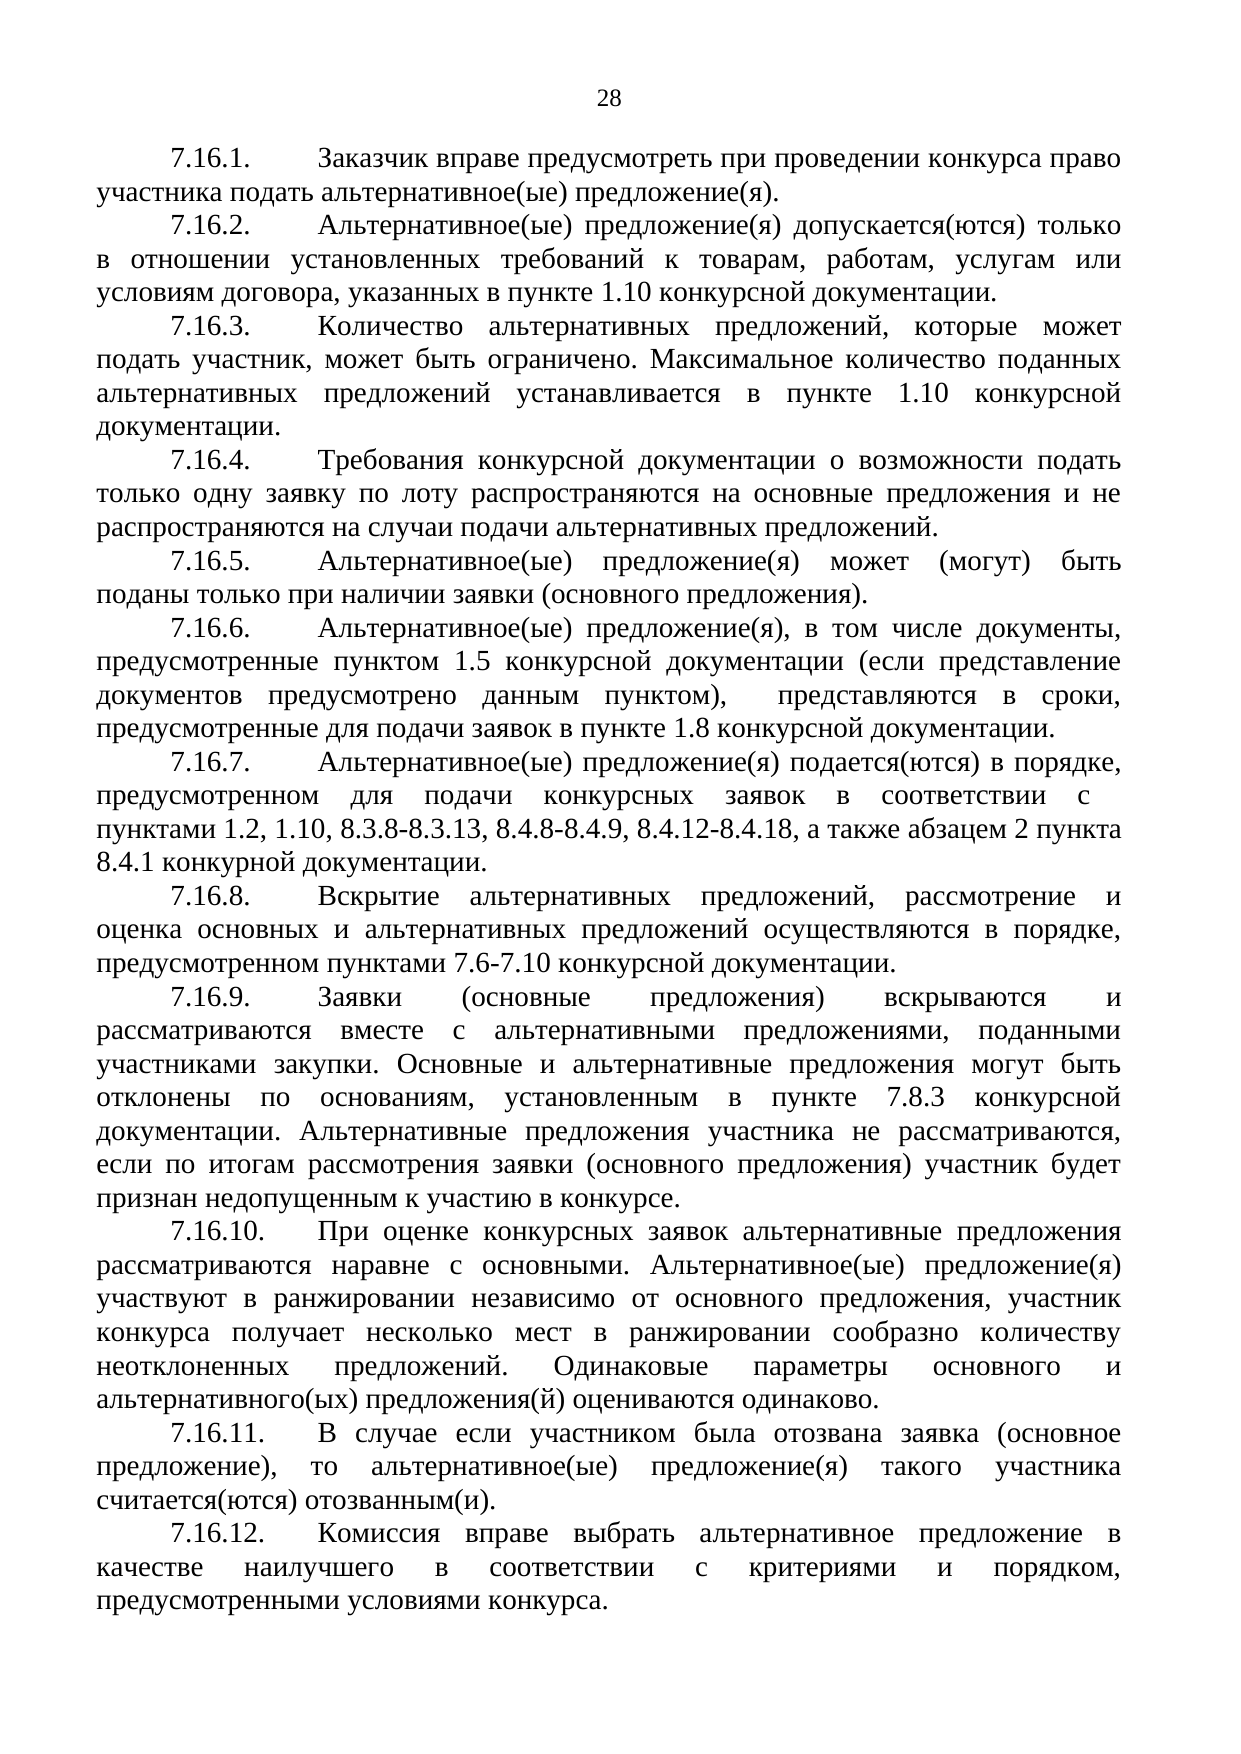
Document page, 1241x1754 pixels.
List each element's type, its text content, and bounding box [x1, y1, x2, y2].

list Заявки (основные предложения) вскрываются и рассматриваются вместе с альтернативными предложениями, поданными участниками закупки. Основные и альтернативные предложения могут быть отклонены по основаниям, установленным в пункте 7.8.3 конкурсной документации. Альтернативные предложения участника не рассматриваются, если по итогам рассмотрения заявки (основного предложения) участник будет признан недопущенным к участию в конкурсе. [96, 979, 1122, 1213]
list В случае если участником была отозвана заявка (основное предложение), то альтернативное(ые) предложение(я) такого участника считается(ются) отозванным(и). [96, 1415, 1122, 1515]
list Комиссия вправе выбрать альтернативное предложение в качестве наилучшего в соответствии с критериями и порядком, предусмотренными условиями конкурса. [96, 1515, 1122, 1616]
list Заказчик вправе предусмотреть при проведении конкурса право участника подать альтернативное(ые) предложение(я). [96, 140, 1122, 207]
list Альтернативное(ые) предложение(я), в том числе документы, предусмотренные пунктом 1.5 конкурсной документации (если представление документов предусмотрено данным пунктом), представляются в сроки, предусмотренные для подачи заявок в пункте 1.8 конкурсной документации. [96, 610, 1122, 744]
list Требования конкурсной документации о возможности подать только одну заявку по лоту распространяются на основные предложения и не распространяются на случаи подачи альтернативных предложений. [96, 442, 1122, 543]
list При оценке конкурсных заявок альтернативные предложения рассматриваются наравне с основными. Альтернативное(ые) предложение(я) участвуют в ранжировании независимо от основного предложения, участник конкурса получает несколько мест в ранжировании сообразно количеству неотклоненных предложений. Одинаковые параметры основного и альтернативного(ых) предложения(й) оцениваются одинаково. [96, 1213, 1122, 1415]
list Количество альтернативных предложений, которые может подать участник, может быть ограничено. Максимальное количество поданных альтернативных предложений устанавливается в пункте 1.10 конкурсной документации. [96, 308, 1122, 442]
list Альтернативное(ые) предложение(я) подается(ются) в порядке, предусмотренном для подачи конкурсных заявок в соответствии с пунктами 1.2, 1.10, 8.3.8-8.3.13, 8.4.8-8.4.9, 8.4.12-8.4.18, а также абзацем 2 пункта 8.4.1 конкурной документации. [96, 744, 1122, 878]
list Альтернативное(ые) предложение(я) допускается(ются) только в отношении установленных требований к товарам, работам, услугам или условиям договора, указанных в пункте 1.10 конкурсной документации. [96, 207, 1122, 308]
list Вскрытие альтернативных предложений, рассмотрение и оценка основных и альтернативных предложений осуществляются в порядке, предусмотренном пунктами 7.6-7.10 конкурсной документации. [96, 878, 1122, 979]
list Альтернативное(ые) предложение(я) может (могут) быть поданы только при наличии заявки (основного предложения). [96, 543, 1122, 610]
